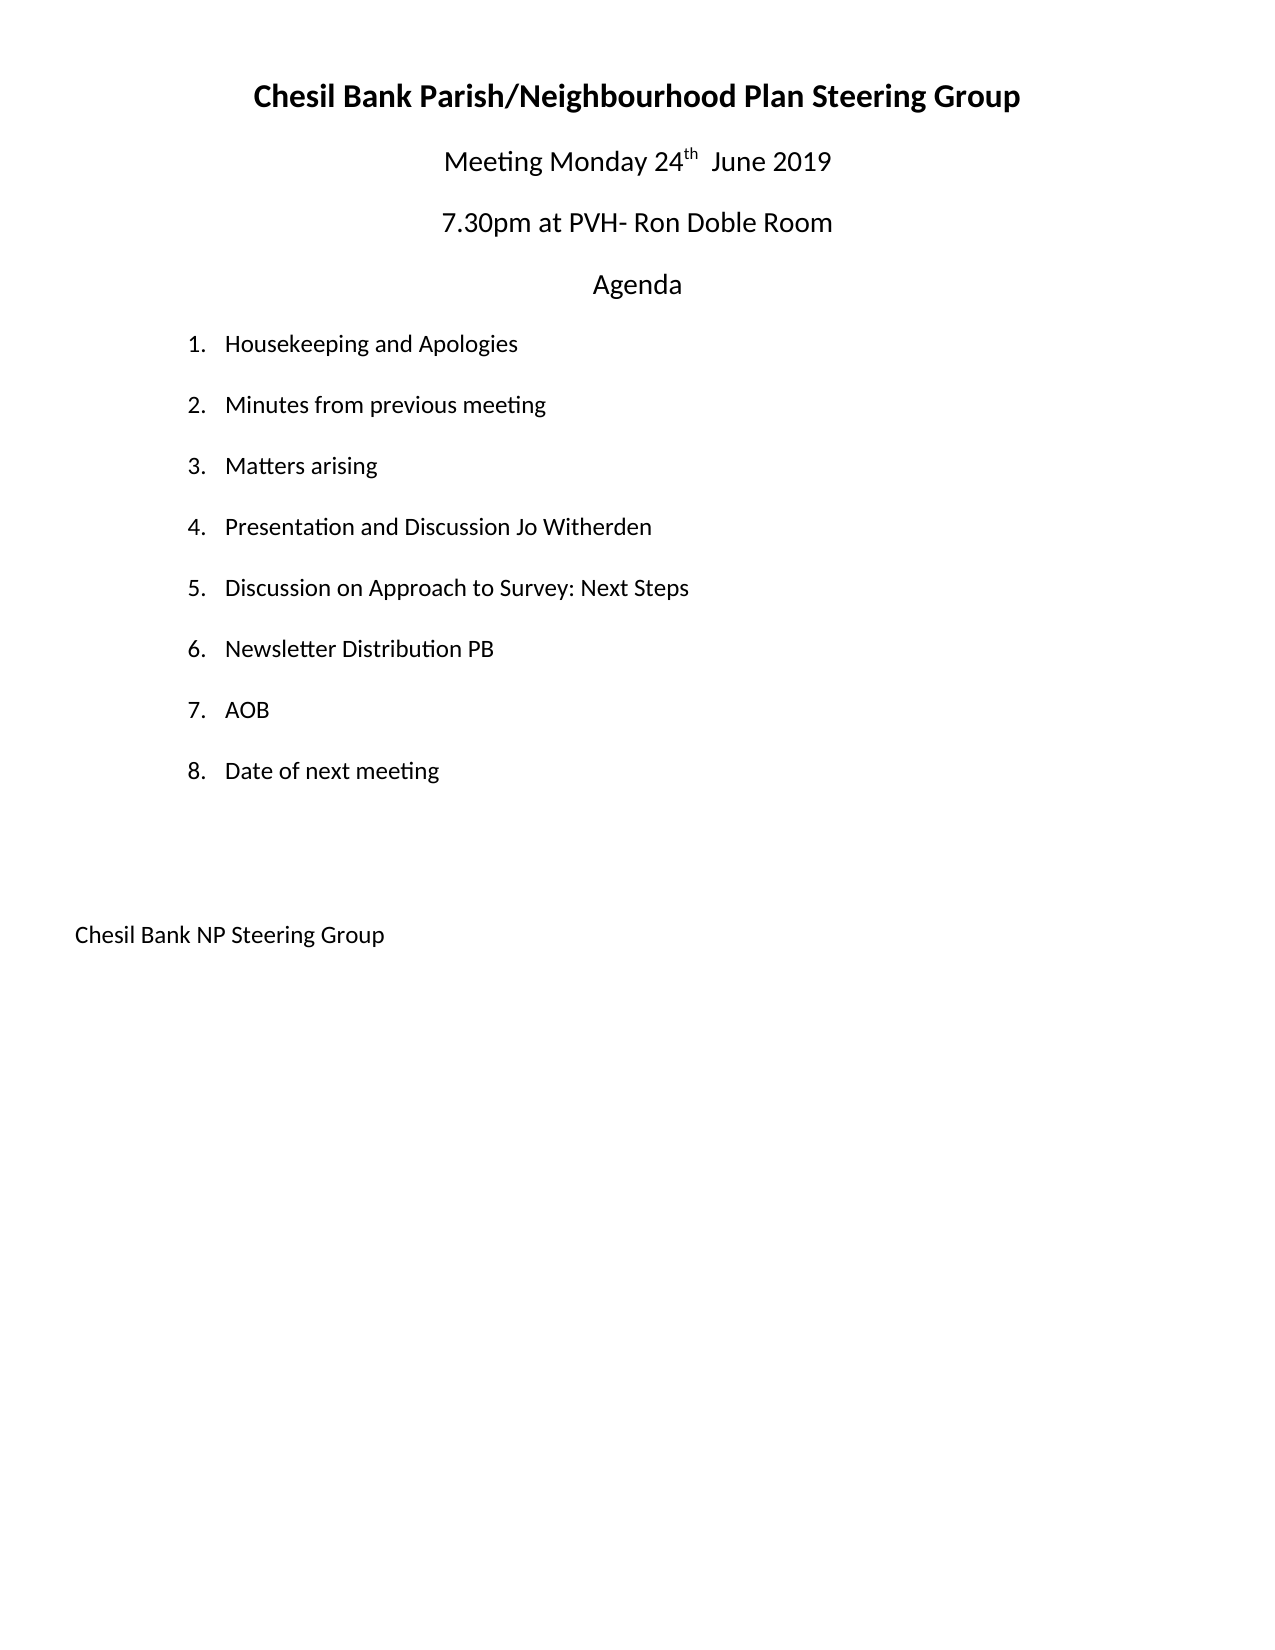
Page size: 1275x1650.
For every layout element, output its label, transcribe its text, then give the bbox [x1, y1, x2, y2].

text Chesil Bank NP Steering Group [75, 919, 1200, 949]
list AOB [187, 694, 1200, 725]
list Minutes from previous meeting [187, 389, 1200, 419]
text 7.30pm at PVH- Ron Doble Room [75, 204, 1200, 240]
list Newsletter Distribution PB [187, 633, 1200, 664]
list Housekeeping and Apologies [187, 328, 1200, 358]
text Chesil Bank Parish/Neighbourhood Plan Steering Group [75, 75, 1200, 116]
list Matters arising [187, 450, 1200, 481]
list Date of next meeting [187, 755, 1200, 786]
text Agenda [75, 266, 1200, 302]
text Meeting Monday 24th June 2019 [75, 143, 1200, 178]
list Discussion on Approach to Survey: Next Steps [187, 572, 1200, 603]
list Presentation and Discussion Jo Witherden [187, 511, 1200, 542]
